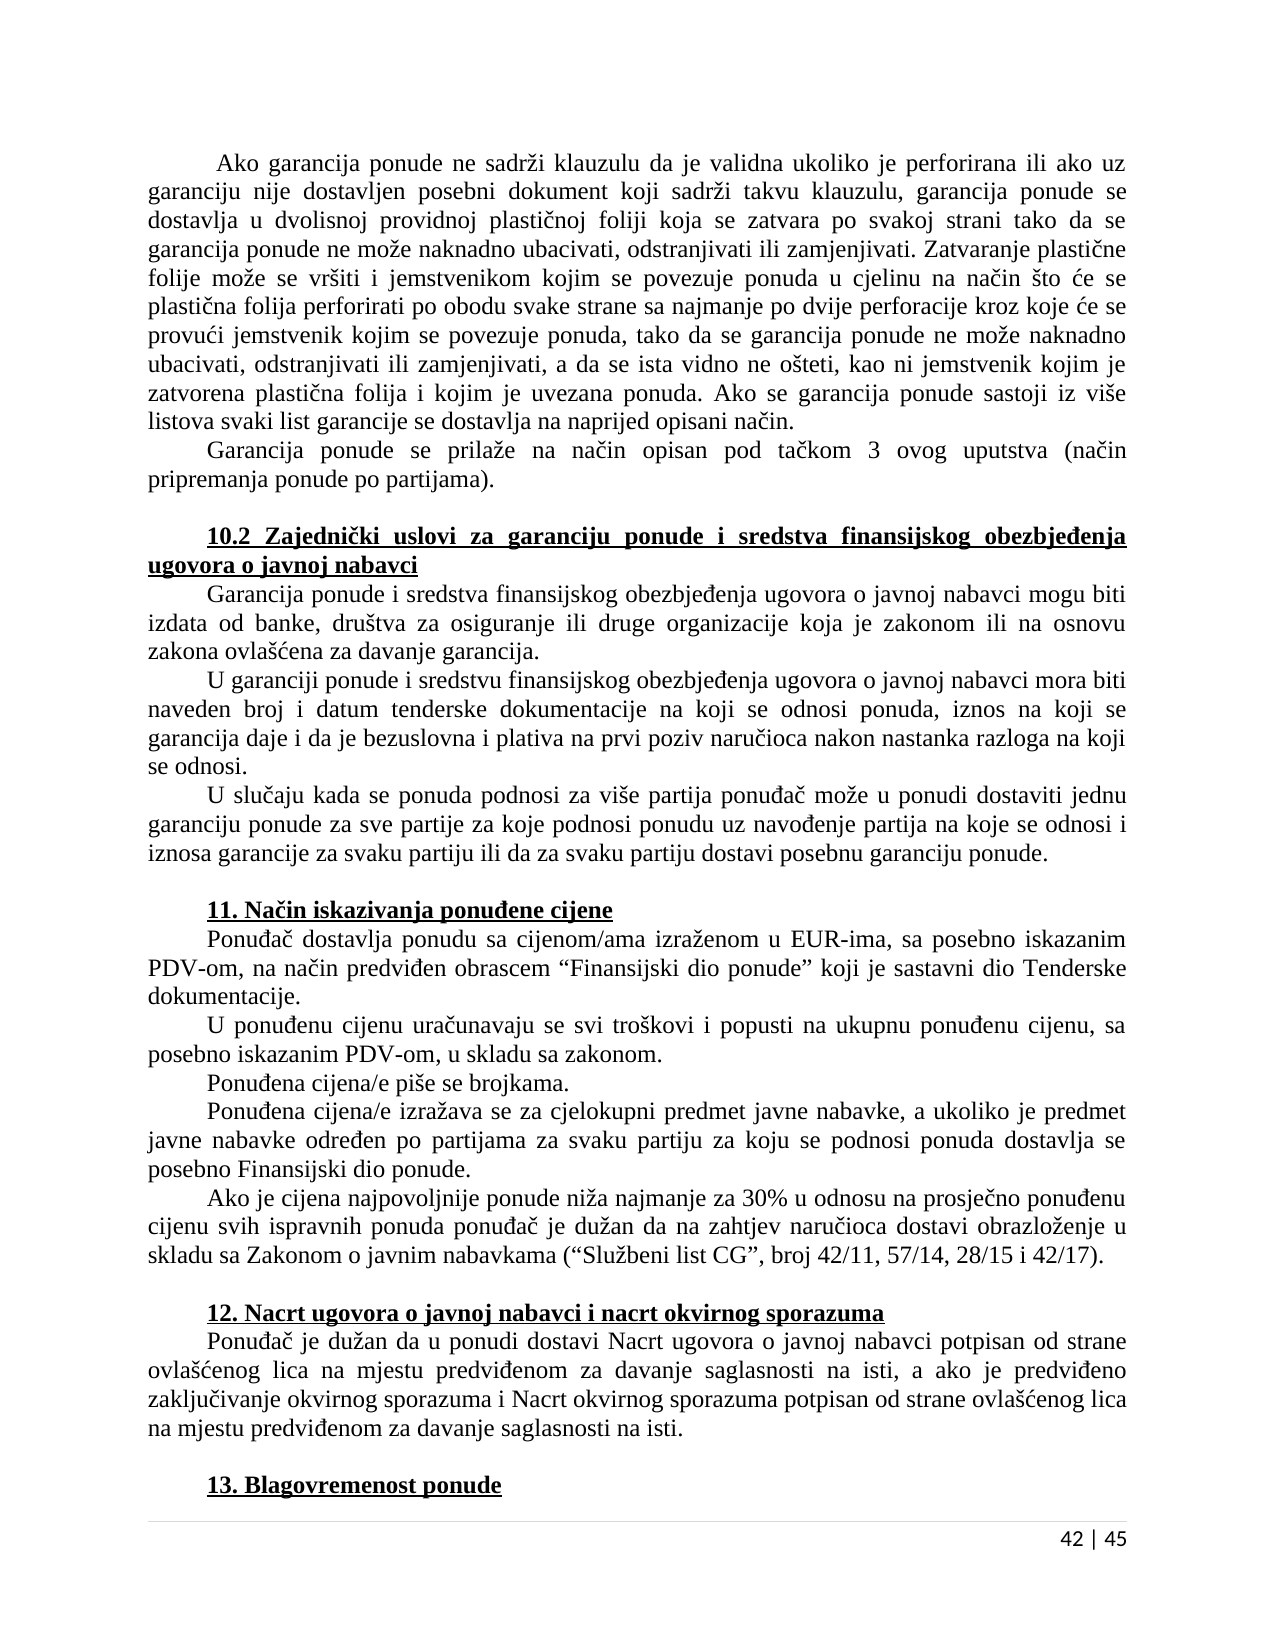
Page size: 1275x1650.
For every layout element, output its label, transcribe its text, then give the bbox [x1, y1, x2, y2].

text Garancija ponude se prilaže na način opisan pod tačkom 3 ovog uputstva (način pripremanja ponude po partijama). [148, 435, 1127, 493]
text Ako garancija ponude ne sadrži klauzulu da je validna ukoliko je perforirana ili ako uz garanciju nije dostavljen posebni dokument koji sadrži takvu klauzulu, garancija ponude se dostavlja u dvolisnoj providnoj plastičnoj foliji koja se zatvara po svakoj strani tako da se garancija ponude ne može naknadno ubacivati, odstranjivati ili zamjenjivati. Zatvaranje plastične folije može se vršiti i jemstvenikom kojim se povezuje ponuda u cjelinu na način što će se plastična folija perforirati po obodu svake strane sa najmanje po dvije perforacije kroz koje će se provući jemstvenik kojim se povezuje ponuda, tako da se garancija ponude ne može naknadno ubacivati, odstranjivati ili zamjenjivati, a da se ista vidno ne ošteti, kao ni jemstvenik kojim je zatvorena plastična folija i kojim je uvezana ponuda. Ako se garancija ponude sastoji iz više listova svaki list garancije se dostavlja na naprijed opisani način. [148, 148, 1127, 435]
text Ponuđena cijena/e izražava se za cjelokupni predmet javne nabavke, a ukoliko je predmet javne nabavke određen po partijama za svaku partiju za koju se podnosi ponuda dostavlja se posebno Finansijski dio ponude. [148, 1096, 1127, 1183]
text U slučaju kada se ponuda podnosi za više partija ponuđač može u ponudi dostaviti jednu garanciju ponude za sve partije za koje podnosi ponudu uz navođenje partija na koje se odnosi i iznosa garancije za svaku partiju ili da za svaku partiju dostavi posebnu garanciju ponude. [148, 780, 1127, 866]
text Garancija ponude i sredstva finansijskog obezbjeđenja ugovora o javnoj nabavci mogu biti izdata od banke, društva za osiguranje ili druge organizacije koja je zakonom ili na osnovu zakona ovlašćena za davanje garancija. [148, 579, 1127, 665]
text 12. Nacrt ugovora o javnoj nabavci i nacrt okvirnog sporazuma [148, 1298, 1127, 1326]
text Ako je cijena najpovoljnije ponude niža najmanje za 30% u odnosu na prosječno ponuđenu cijenu svih ispravnih ponuda ponuđač je dužan da na zahtjev naručioca dostavi obrazloženje u skladu sa Zakonom o javnim nabavkama (“Službeni list CG”, broj 42/11, 57/14, 28/15 i 42/17). [148, 1183, 1127, 1269]
text 13. Blagovremenost ponude [148, 1470, 1127, 1499]
text Ponuđač je dužan da u ponudi dostavi Nacrt ugovora o javnoj nabavci potpisan od strane ovlašćenog lica na mjestu predviđenom za davanje saglasnosti na isti, a ako je predviđeno zaključivanje okvirnog sporazuma i Nacrt okvirnog sporazuma potpisan od strane ovlašćenog lica na mjestu predviđenom za davanje saglasnosti na isti. [148, 1326, 1127, 1441]
text 10.2 Zajednički uslovi za garanciju ponude i sredstva finansijskog obezbjeđenja ugovora o javnoj nabavci [148, 521, 1127, 579]
text U garanciji ponude i sredstvu finansijskog obezbjeđenja ugovora o javnoj nabavci mora biti naveden broj i datum tenderske dokumentacije na koji se odnosi ponuda, iznos na koji se garancija daje i da je bezuslovna i plativa na prvi poziv naručioca nakon nastanka razloga na koji se odnosi. [148, 665, 1127, 780]
text Ponuđena cijena/e piše se brojkama. [148, 1068, 1127, 1096]
text Ponuđač dostavlja ponudu sa cijenom/ama izraženom u EUR-ima, sa posebno iskazanim PDV-om, na način predviđen obrascem “Finansijski dio ponude” koji je sastavni dio Tenderske dokumentacije. [148, 924, 1127, 1010]
text U ponuđenu cijenu uračunavaju se svi troškovi i popusti na ukupnu ponuđenu cijenu, sa posebno iskazanim PDV-om, u skladu sa zakonom. [148, 1010, 1127, 1068]
text 11. Način iskazivanja ponuđene cijene [148, 895, 1127, 924]
